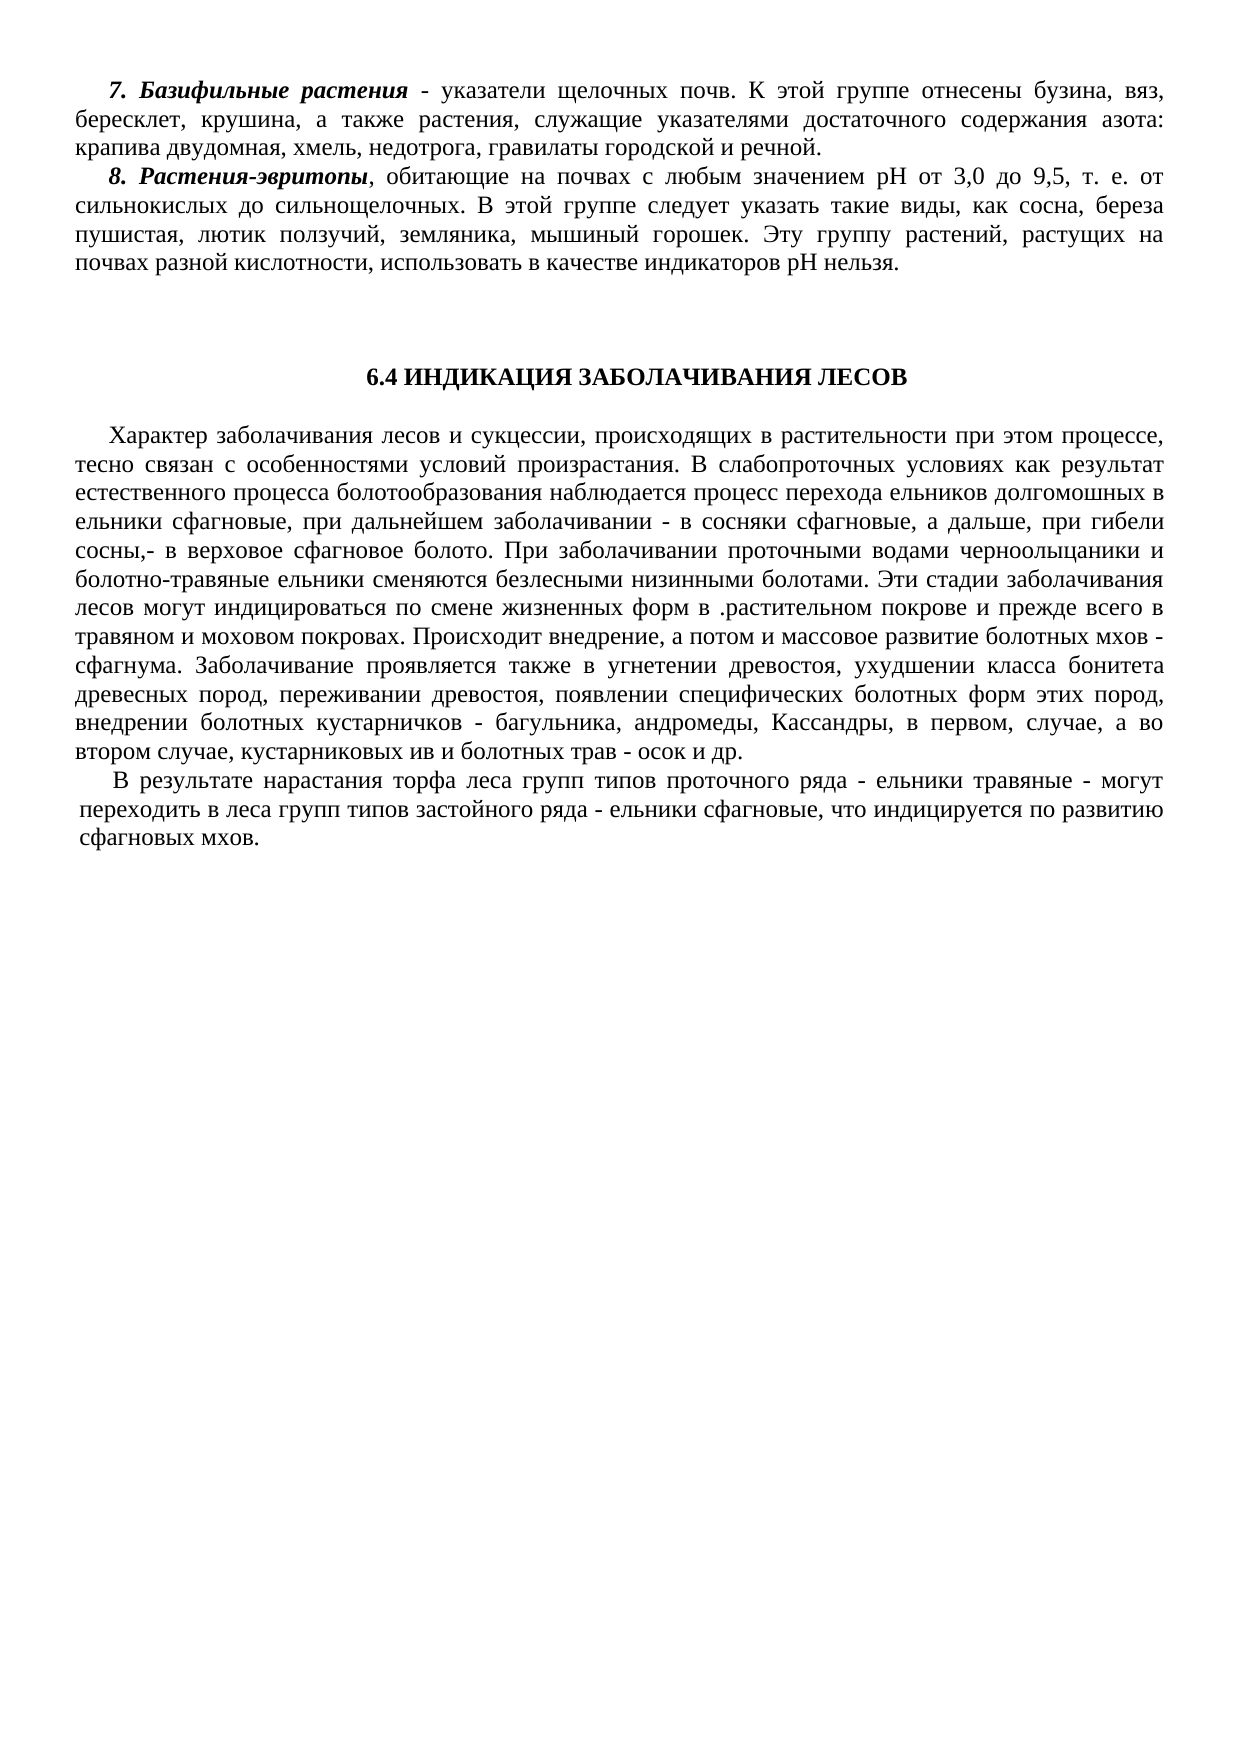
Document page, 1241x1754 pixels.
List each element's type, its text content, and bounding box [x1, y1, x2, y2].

text В результате нарастания торфа леса групп типов проточного ряда - ельники травяные - могут переходить в леса групп типов застойного ряда - ельники сфагновые, что индицируется по развитию сфагновых мхов. [79, 765, 1165, 851]
text 6.4 ИНДИКАЦИЯ ЗАБОЛАЧИВАНИЯ ЛЕСОВ [75, 362, 1165, 391]
text Характер заболачивания лесов и сукцессии, происходящих в растительности при этом процессе, тесно связан с особенностями условий произрастания. В слабопроточных условиях как результат естественного процесса болотообразования наблюдается процесс перехода ельников долгомошных в ельники сфагновые, при дальнейшем заболачивании - в сосняки сфагновые, а дальше, при гибели сосны,- в верховое сфагновое болото. При заболачивании проточными водами черноолыцаники и болотно-травяные ельники сменяются безлесными низинными болотами. Эти стадии заболачивания лесов могут индицироваться по смене жизненных форм в .растительном покрове и прежде всего в травяном и моховом покровах. Происходит внедрение, а потом и массовое развитие болотных мхов - сфагнума. Заболачивание проявляется также в угнетении древостоя, ухудшении класса бонитета древесных пород, переживании древостоя, появлении специфических болотных форм этих пород, внедрении болотных кустарничков - багульника, андромеды, Кассандры, в первом, случае, а во втором случае, кустарниковых ив и болотных трав - осок и др. [75, 420, 1165, 765]
text 8. Растения-эвритопы, обитающие на почвах с любым значением рН от 3,0 до 9,5, т. е. от сильнокислых до сильнощелочных. В этой группе следует указать такие виды, как сосна, береза пушистая, лютик ползучий, земляника, мышиный горошек. Эту группу растений, растущих на почвах разной кислотности, использовать в качестве индикаторов рН нельзя. [75, 161, 1165, 276]
text 7. Базифильные растения - указатели щелочных почв. К этой группе отнесены бузина, вяз, бересклет, крушина, а также растения, служащие указателями достаточного содержания азота: крапива двудомная, хмель, недотрога, гравилаты городской и речной. [75, 75, 1165, 161]
